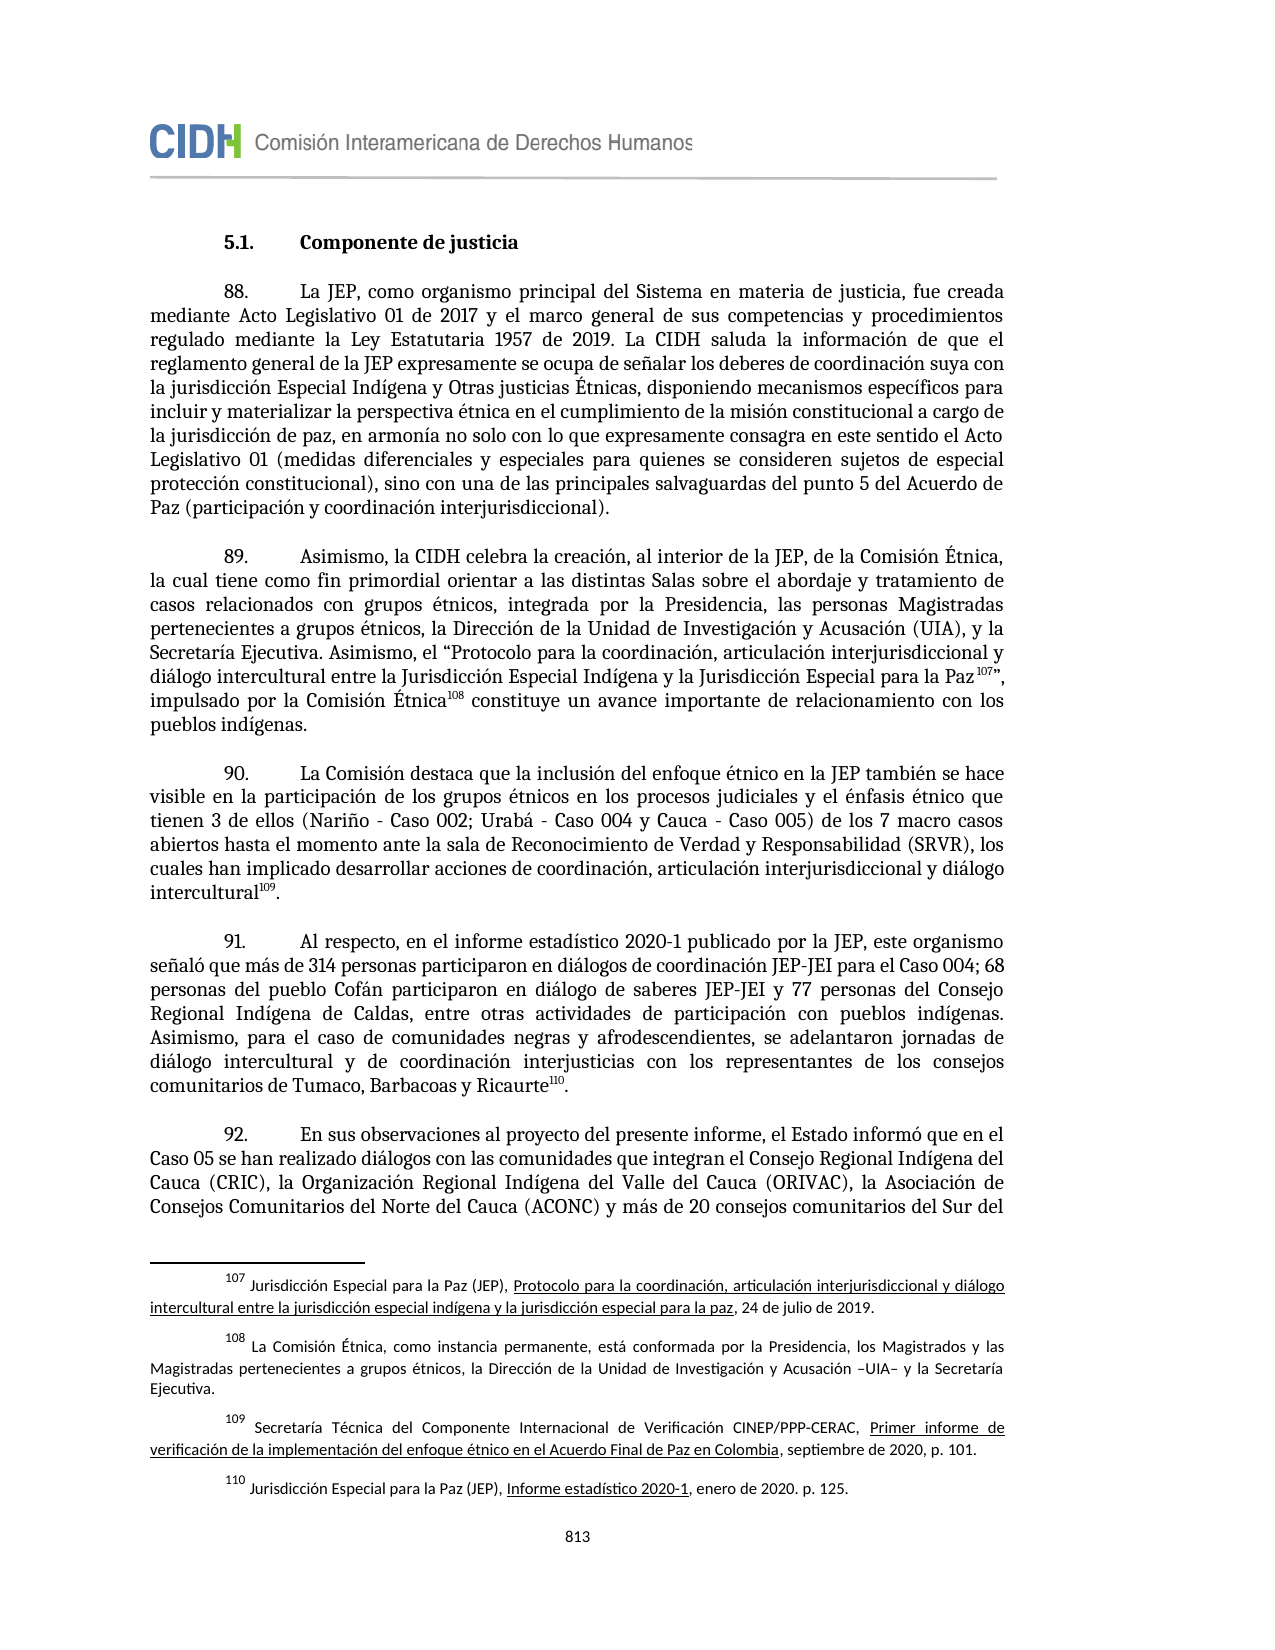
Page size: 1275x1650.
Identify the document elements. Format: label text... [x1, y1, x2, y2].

list Asimismo, la CIDH celebra la creación, al interior de la JEP, de la Comisión Étnica, la cual tiene como fin primordial orientar a las distintas Salas sobre el abordaje y tratamiento de casos relacionados con grupos étnicos, integrada por la Presidencia, las personas Magistradas pertenecientes a grupos étnicos, la Dirección de la Unidad de Investigación y Acusación (UIA), y la Secretaría Ejecutiva. Asimismo, el “Protocolo para la coordinación, articulación interjurisdiccional y diálogo intercultural entre la Jurisdicción Especial Indígena y la Jurisdicción Especial para la Paz”, impulsado por la Comisión Étnica constituye un avance importante de relacionamiento con los pueblos indígenas. [150, 544, 1005, 736]
list Componente de justicia [150, 231, 1005, 255]
list La Comisión destaca que la inclusión del enfoque étnico en la JEP también se hace visible en la participación de los grupos étnicos en los procesos judiciales y el énfasis étnico que tienen 3 de ellos (Nariño - Caso 002; Urabá - Caso 004 y Cauca - Caso 005) de los 7 macro casos abiertos hasta el momento ante la sala de Reconocimiento de Verdad y Responsabilidad (SRVR), los cuales han implicado desarrollar acciones de coordinación, articulación interjurisdiccional y diálogo intercultural. [150, 761, 1005, 905]
list Al respecto, en el informe estadístico 2020-1 publicado por la JEP, este organismo señaló que más de 314 personas participaron en diálogos de coordinación JEP-JEI para el Caso 004; 68 personas del pueblo Cofán participaron en diálogo de saberes JEP-JEI y 77 personas del Consejo Regional Indígena de Caldas, entre otras actividades de participación con pueblos indígenas. Asimismo, para el caso de comunidades negras y afrodescendientes, se adelantaron jornadas de diálogo intercultural y de coordinación interjusticias con los representantes de los consejos comunitarios de Tumaco, Barbacoas y Ricaurte. [150, 930, 1005, 1098]
list La JEP, como organismo principal del Sistema en materia de justicia, fue creada mediante Acto Legislativo 01 de 2017 y el marco general de sus competencias y procedimientos regulado mediante la Ley Estatutaria 1957 de 2019. La CIDH saluda la información de que el reglamento general de la JEP expresamente se ocupa de señalar los deberes de coordinación suya con la jurisdicción Especial Indígena y Otras justicias Étnicas, disponiendo mecanismos específicos para incluir y materializar la perspectiva étnica en el cumplimiento de la misión constitucional a cargo de la jurisdicción de paz, en armonía no solo con lo que expresamente consagra en este sentido el Acto Legislativo 01 (medidas diferenciales y especiales para quienes se consideren sujetos de especial protección constitucional), sino con una de las principales salvaguardas del punto 5 del Acuerdo de Paz (participación y coordinación interjurisdiccional). [150, 280, 1005, 519]
